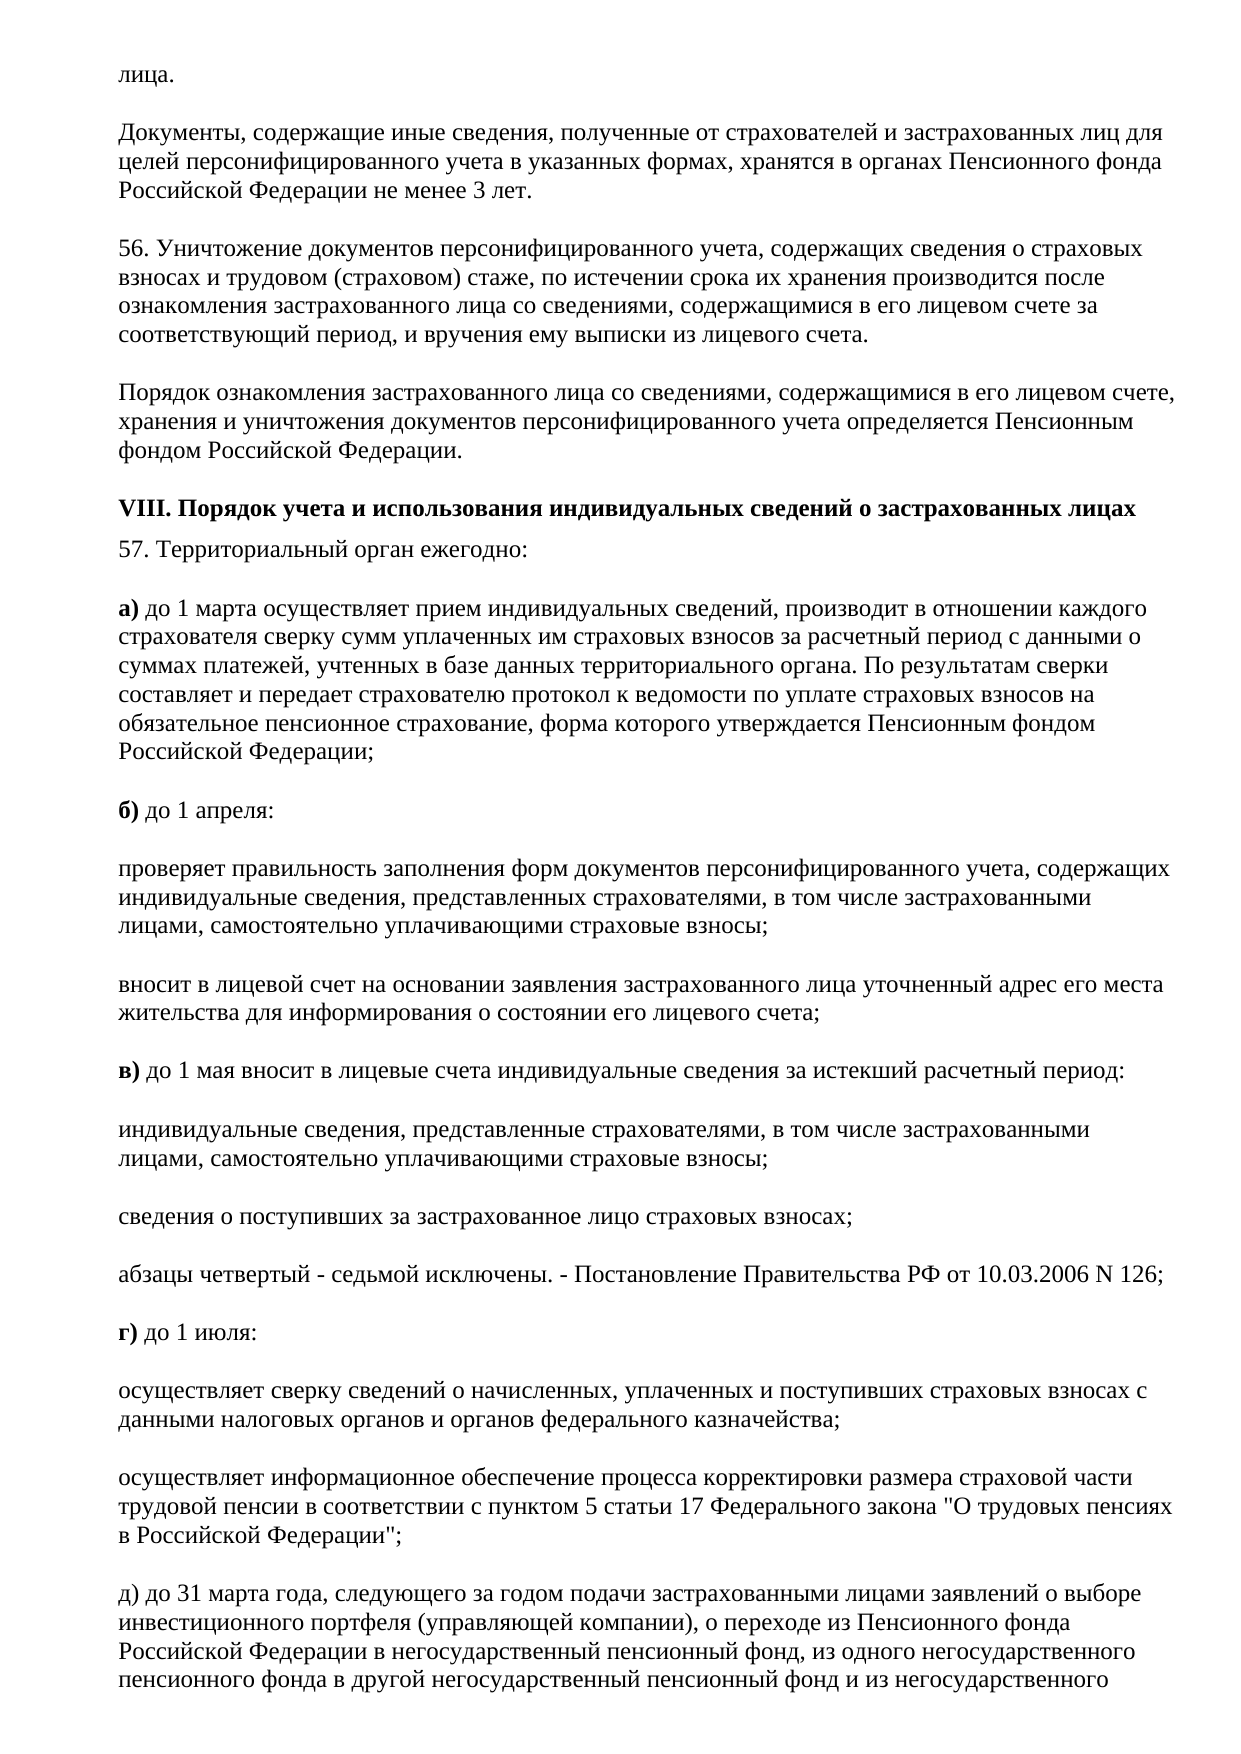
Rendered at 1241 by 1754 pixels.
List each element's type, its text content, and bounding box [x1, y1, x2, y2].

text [118, 1578, 1181, 1693]
text абзацы четвертый - седьмой исключены. - Постановление Правительства РФ от 10.03.2006 N 126; [118, 1259, 1181, 1288]
text б) до 1 апреля: [118, 795, 1181, 823]
text а) до 1 марта осуществляет прием индивидуальных сведений, производит в отношении каждого страхователя сверку сумм уплаченных им страховых взносов за расчетный период с данными о суммах платежей, учтенных в базе данных территориального органа. По результатам сверки составляет и передает страхователю протокол к ведомости по уплате страховых взносов на обязательное пенсионное страхование, форма которого утверждается Пенсионным фондом Российской Федерации; [118, 593, 1181, 765]
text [118, 59, 1181, 88]
text 57. Территориальный орган ежегодно: [118, 534, 1181, 563]
subtitle VIII. Порядок учета и использования индивидуальных сведений о застрахованных лицах [118, 493, 1181, 522]
text осуществляет информационное обеспечение процесса корректировки размера страховой части трудовой пенсии в соответствии с пунктом 5 статьи 17 Федерального закона "О трудовых пенсиях в Российской Федерации"; [118, 1462, 1181, 1549]
text осуществляет сверку сведений о начисленных, уплаченных и поступивших страховых взносах с данными налоговых органов и органов федерального казначейства; [118, 1376, 1181, 1433]
text индивидуальные сведения, представленные страхователями, в том числе застрахованными лицами, самостоятельно уплачивающими страховые взносы; [118, 1114, 1181, 1171]
text в) до 1 мая вносит в лицевые счета индивидуальные сведения за истекший расчетный период: [118, 1056, 1181, 1084]
text Документы, содержащие иные сведения, полученные от страхователей и застрахованных лиц для целей персонифицированного учета в указанных формах, хранятся в органах Пенсионного фонда Российской Федерации не менее 3 лет. [118, 117, 1181, 203]
text вносит в лицевой счет на основании заявления застрахованного лица уточненный адрес его места жительства для информирования о состоянии его лицевого счета; [118, 969, 1181, 1026]
text 56. Уничтожение документов персонифицированного учета, содержащих сведения о страховых взносах и трудовом (страховом) стаже, по истечении срока их хранения производится после ознакомления застрахованного лица со сведениями, содержащимися в его лицевом счете за соответствующий период, и вручения ему выписки из лицевого счета. [118, 233, 1181, 348]
text Порядок ознакомления застрахованного лица со сведениями, содержащимися в его лицевом счете, хранения и уничтожения документов персонифицированного учета определяется Пенсионным фондом Российской Федерации. [118, 377, 1181, 464]
text проверяет правильность заполнения форм документов персонифицированного учета, содержащих индивидуальные сведения, представленных страхователями, в том числе застрахованными лицами, самостоятельно уплачивающими страховые взносы; [118, 853, 1181, 939]
text сведения о поступивших за застрахованное лицо страховых взносах; [118, 1201, 1181, 1229]
text г) до 1 июля: [118, 1317, 1181, 1346]
